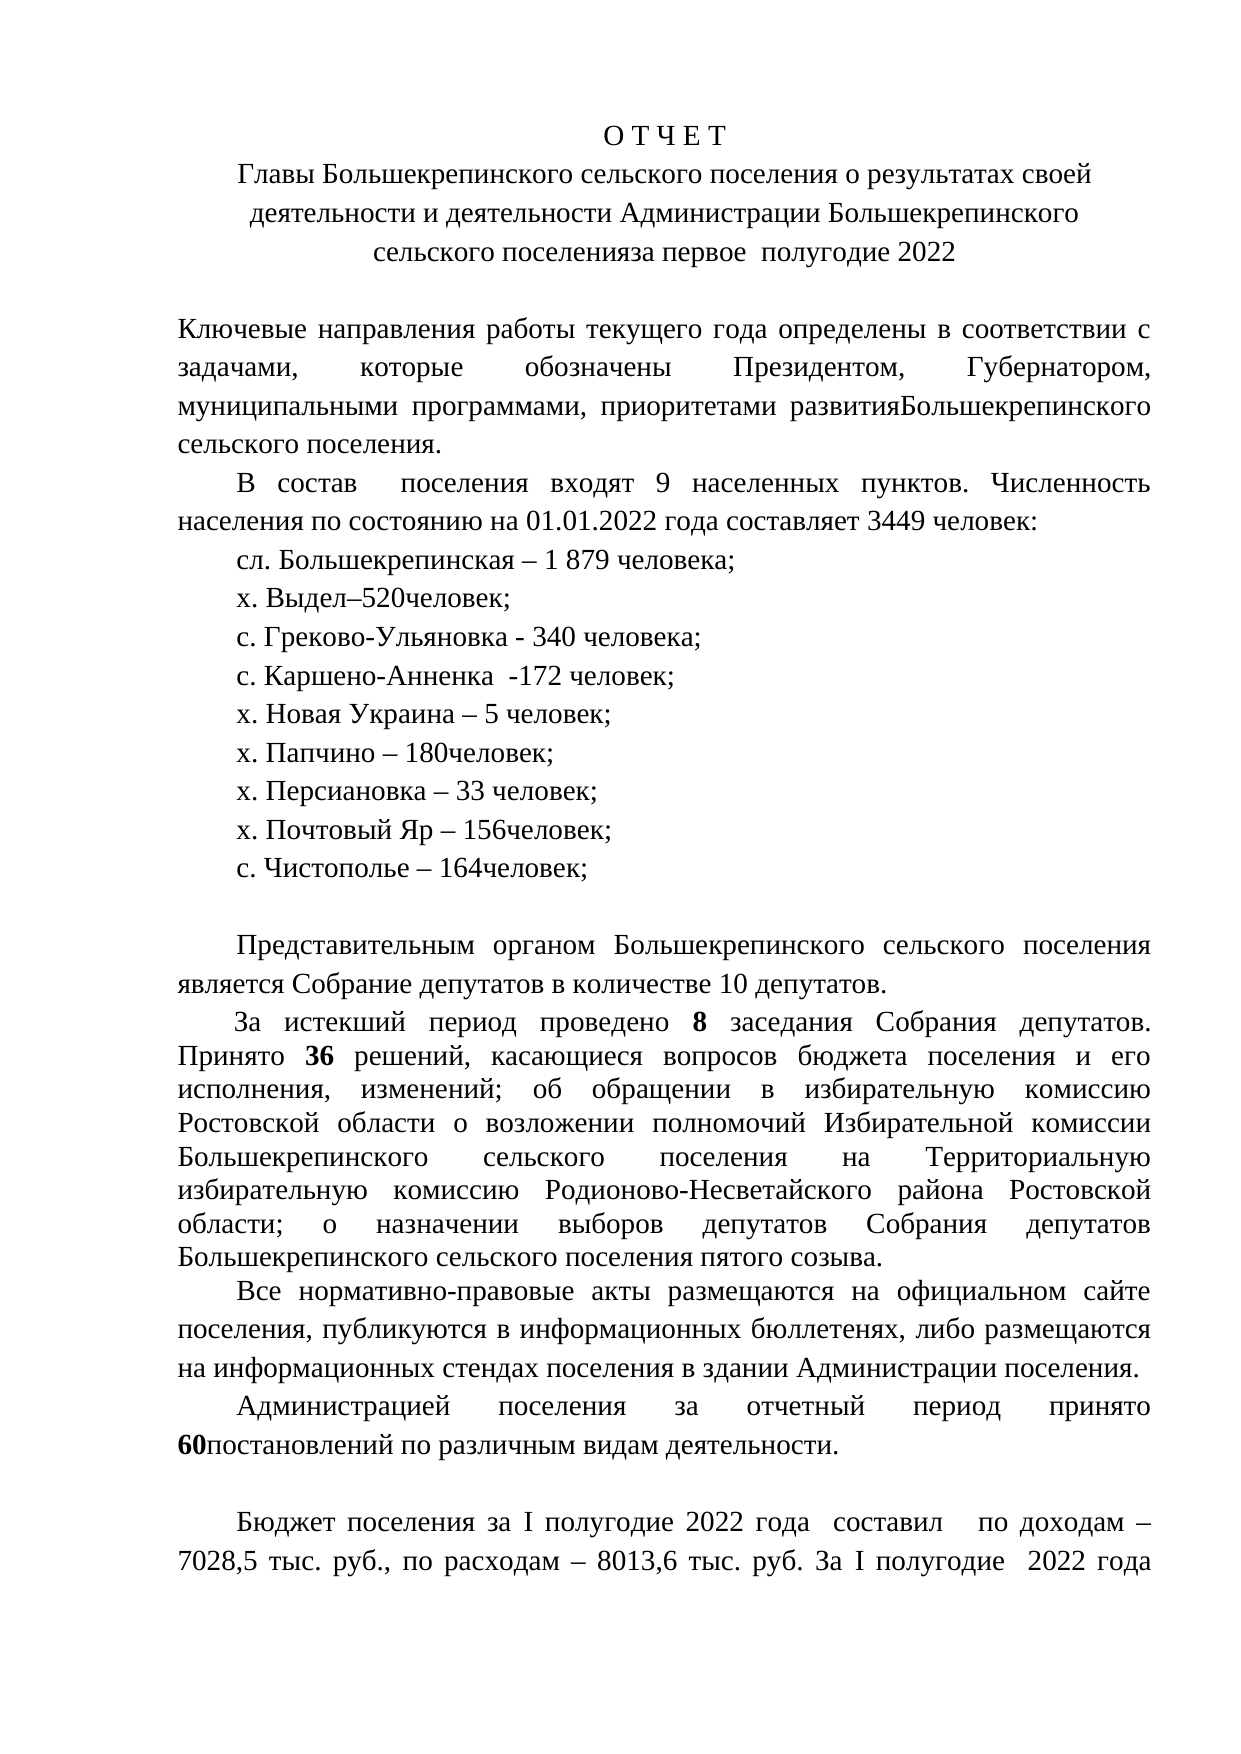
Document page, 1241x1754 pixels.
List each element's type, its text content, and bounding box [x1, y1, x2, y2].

text х. Персиановка – 33 человек; [177, 773, 1152, 807]
text сельского поселенияза первое полугодие 2022 [177, 234, 1152, 267]
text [177, 1504, 1152, 1576]
text Ключевые направления работы текущего года определены в соответствии с задачами, которые обозначены Президентом, Губернатором, муниципальными программами, приоритетами развитияБольшекрепинского сельского поселения. [177, 311, 1152, 460]
text За истекший период проведено 8 заседания Собрания депутатов. Принято 36 решений, касающиеся вопросов бюджета поселения и его исполнения, изменений; об обращении в избирательную комиссию Ростовской области о возложении полномочий Избирательной комиссии Большекрепинского сельского поселения на Территориальную избирательную комиссию Родионово-Несветайского района Ростовской области; о назначении выборов депутатов Собрания депутатов Большекрепинского сельского поселения пятого созыва. [177, 1004, 1152, 1273]
text сл. Большекрепинская – 1 879 человека; [177, 542, 1152, 576]
text с. Греково-Ульяновка - 340 человека; [177, 619, 1152, 653]
text х. Папчино – 180человек; [177, 735, 1152, 768]
text с. Каршено-Анненка -172 человек; [177, 658, 1152, 691]
text х. Почтовый Яр – 156человек; [177, 812, 1152, 845]
text Все нормативно-правовые акты размещаются на официальном сайте поселения, публикуются в информационных бюллетенях, либо размещаются на информационных стендах поселения в здании Администрации поселения. [177, 1273, 1152, 1383]
text Главы Большекрепинского сельского поселения о результатах своей деятельности и деятельности Администрации Большекрепинского [177, 157, 1152, 229]
text х. Новая Украина – 5 человек; [177, 696, 1152, 730]
text с. Чистополье – 164человек; [177, 850, 1152, 884]
text В состав поселения входят 9 населенных пунктов. Численность населения по состоянию на 01.01.2022 года составляет 3449 человек: [177, 465, 1152, 537]
text Представительным органом Большекрепинского сельского поселения является Собрание депутатов в количестве 10 депутатов. [177, 927, 1152, 999]
text х. Выдел–520человек; [177, 581, 1152, 614]
text Администрацией поселения за отчетный период принято 60постановлений по различным видам деятельности. [177, 1388, 1152, 1461]
text О Т Ч Е Т [177, 118, 1152, 152]
